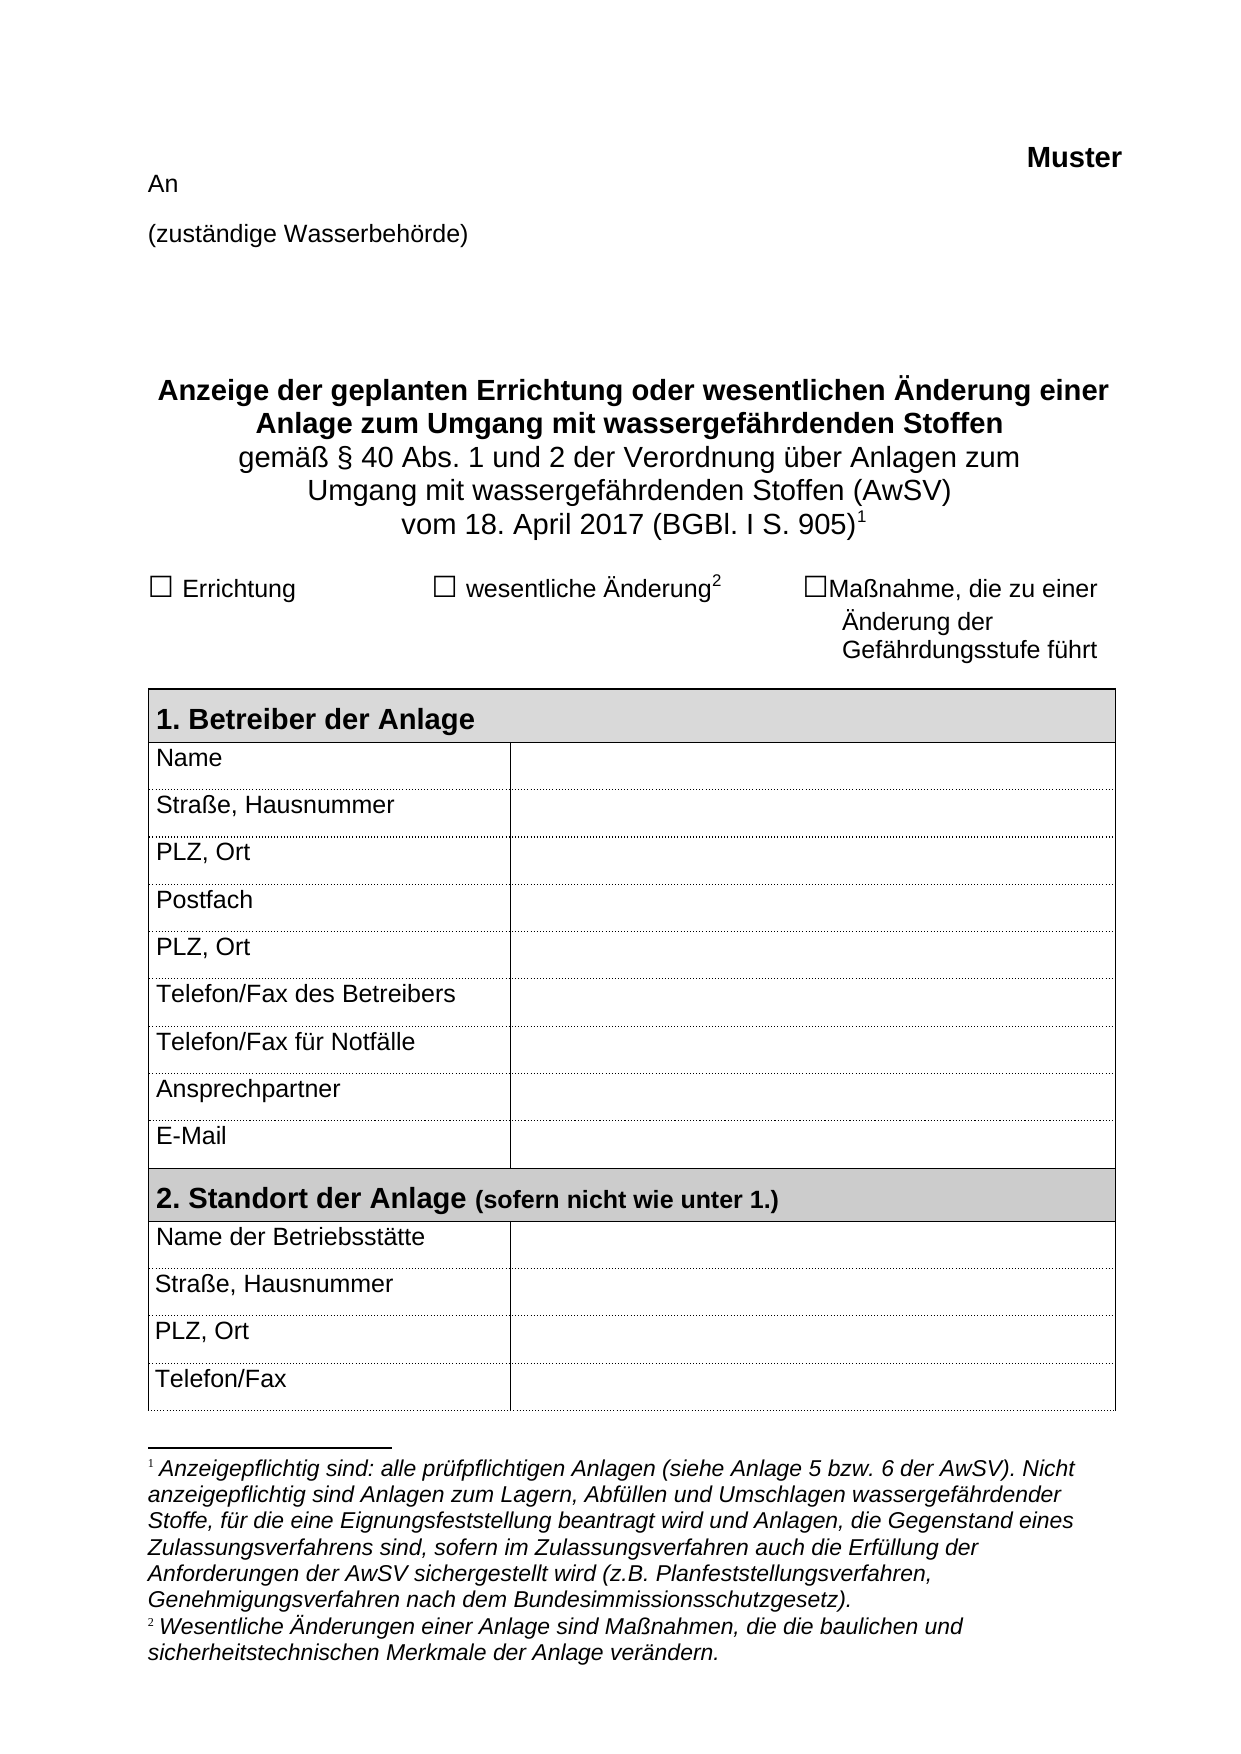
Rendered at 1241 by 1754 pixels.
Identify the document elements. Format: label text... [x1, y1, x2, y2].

table_cell Telefon/Fax [149, 1363, 510, 1410]
table_cell [511, 1026, 1115, 1073]
table_cell PLZ, Ort [149, 931, 510, 978]
table_cell Ansprechpartner [149, 1073, 510, 1120]
text (zuständige Wasserbehörde) [148, 223, 1122, 248]
table_header 1. Betreiber der Anlage [149, 690, 1115, 742]
table_cell [511, 1268, 1115, 1315]
table_cell E-Mail [149, 1120, 510, 1167]
table_cell [511, 884, 1115, 931]
table_cell [511, 836, 1115, 884]
text Anzeige der geplanten Errichtung oder wesentlichen Änderung einer Anlage zum Umgang mit wassergefährdenden Stoffen gemäß § 40 Abs. 1 und 2 der Verordnung über Anlagen zum Umgang mit wassergefährdenden Stoffen (AwSV) vom 18. April 2017 (BGBl. I S. 905) [145, 373, 1122, 540]
table_cell Straße, Hausnummer [149, 789, 510, 836]
table_cell Telefon/Fax des Betreibers [149, 978, 510, 1026]
table_cell [511, 743, 1115, 789]
table_cell Postfach [149, 884, 510, 931]
text Errichtung wesentliche Änderung Maßnahme, die zu einer Änderung der Gefährdungsstufe führt [148, 567, 1122, 664]
text Muster [281, 148, 1122, 173]
table_cell [511, 978, 1115, 1026]
table_cell [511, 789, 1115, 836]
table_cell [511, 1363, 1115, 1410]
table_cell Name der Betriebsstätte [149, 1222, 510, 1268]
table_cell [511, 1073, 1115, 1120]
table_cell PLZ, Ort [149, 1315, 510, 1363]
text An [148, 173, 1122, 198]
table_cell Telefon/Fax für Notfälle [149, 1026, 510, 1073]
table_cell 2. Standort der Anlage (sofern nicht wie unter 1.) [149, 1169, 1115, 1221]
table_cell [511, 1222, 1115, 1268]
table_cell [511, 931, 1115, 978]
table_cell Name [149, 743, 510, 789]
table_cell PLZ, Ort [149, 836, 510, 884]
table_cell [511, 1315, 1115, 1363]
table_cell Straße, Hausnummer [149, 1268, 510, 1315]
table_cell [511, 1120, 1115, 1167]
